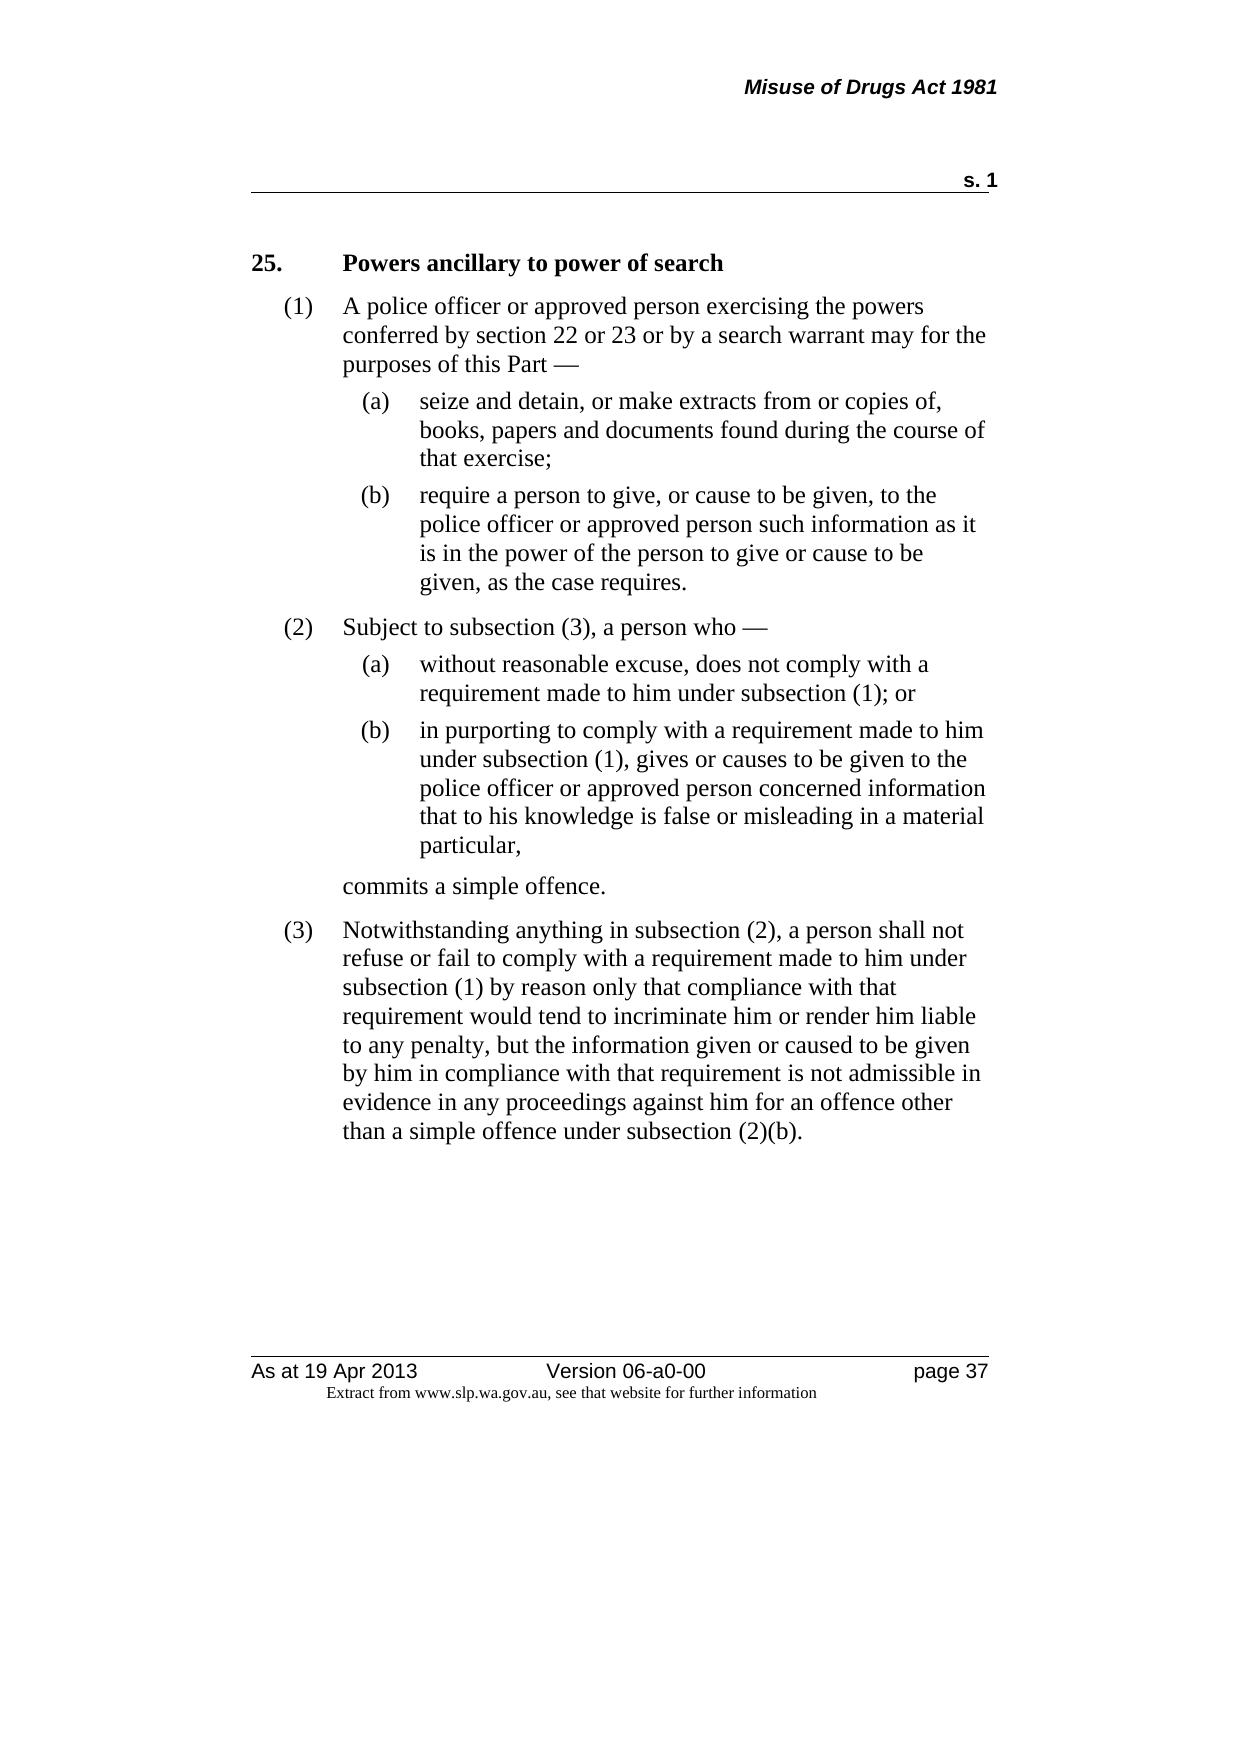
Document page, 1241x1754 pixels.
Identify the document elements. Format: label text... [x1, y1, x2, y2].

text (1) A police officer or approved person exercising the powers conferred by section 22 or 23 or by a search warrant may for the purposes of this Part — [251, 291, 989, 378]
text commits a simple offence. [251, 871, 989, 900]
text (b) require a person to give, or cause to be given, to the police officer or approved person such information as it is in the power of the person to give or cause to be given, as the case requires. [251, 481, 989, 596]
text (a) seize and detain, or make extracts from or copies of, books, papers and documents found during the course of that exercise; [251, 386, 989, 472]
text (b) in purporting to comply with a requirement made to him under subsection (1), gives or causes to be given to the police officer or approved person concerned information that to his knowledge is false or misleading in a material particular, [251, 715, 989, 859]
text (2) Subject to subsection (3), a person who — [251, 612, 989, 641]
text (a) without reasonable excuse, does not comply with a requirement made to him under subsection (1); or [251, 649, 989, 707]
subtitle 25. Powers ancillary to power of search [251, 248, 989, 277]
text (3) Notwithstanding anything in subsection (2), a person shall not refuse or fail to comply with a requirement made to him under subsection (1) by reason only that compliance with that requirement would tend to incriminate him or render him liable to any penalty, but the information given or caused to be given by him in compliance with that requirement is not admissible in evidence in any proceedings against him for an offence other than a simple offence under subsection (2)(b). [251, 915, 989, 1145]
